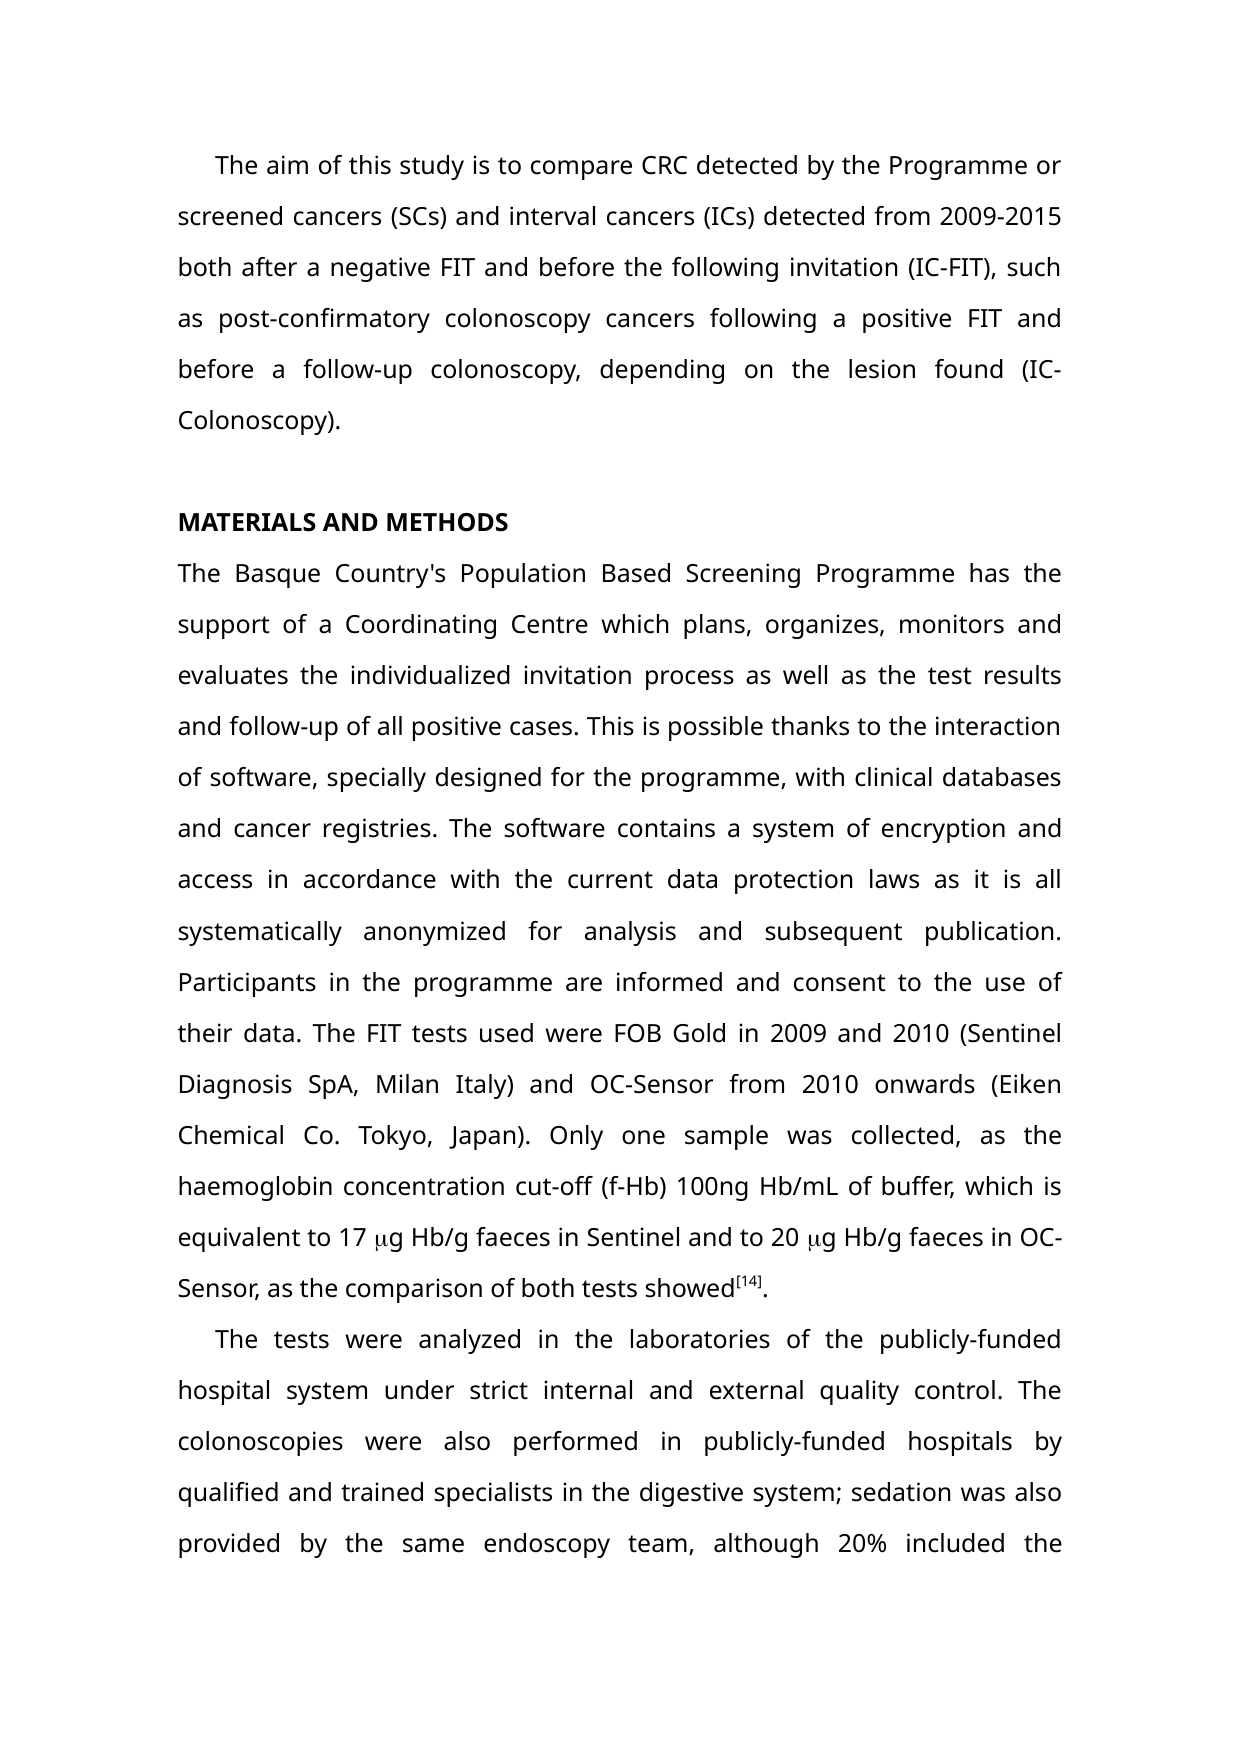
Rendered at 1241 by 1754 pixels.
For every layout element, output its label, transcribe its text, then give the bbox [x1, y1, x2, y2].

text The aim of this study is to compare CRC detected by the Programme or screened cancers (SCs) and interval cancers (ICs) detected from 2009-2015 both after a negative FIT and before the following invitation (IC-FIT), such as post-confirmatory colonoscopy cancers following a positive FIT and before a follow-up colonoscopy, depending on the lesion found (IC-Colonoscopy). [177, 148, 1063, 437]
text The Basque Country's Population Based Screening Programme has the support of a Coordinating Centre which plans, organizes, monitors and evaluates the individualized invitation process as well as the test results and follow-up of all positive cases. This is possible thanks to the interaction of software, specially designed for the programme, with clinical databases and cancer registries. The software contains a system of encryption and access in accordance with the current data protection laws as it is all systematically anonymized for analysis and subsequent publication. Participants in the programme are informed and consent to the use of their data. The FIT tests used were FOB Gold in 2009 and 2010 (Sentinel Diagnosis SpA, Milan Italy) and OC-Sensor from 2010 onwards (Eiken Chemical Co. Tokyo, Japan). Only one sample was collected, as the haemoglobin concentration cut-off (f-Hb) 100ng Hb/mL of buffer, which is equivalent to 17 g Hb/g faeces in Sentinel and to 20 g Hb/g faeces in OC-Sensor, as the comparison of both tests showed[14]. [177, 556, 1063, 1304]
text MATERIALS AND METHODS [177, 505, 1063, 539]
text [177, 1322, 1063, 1560]
